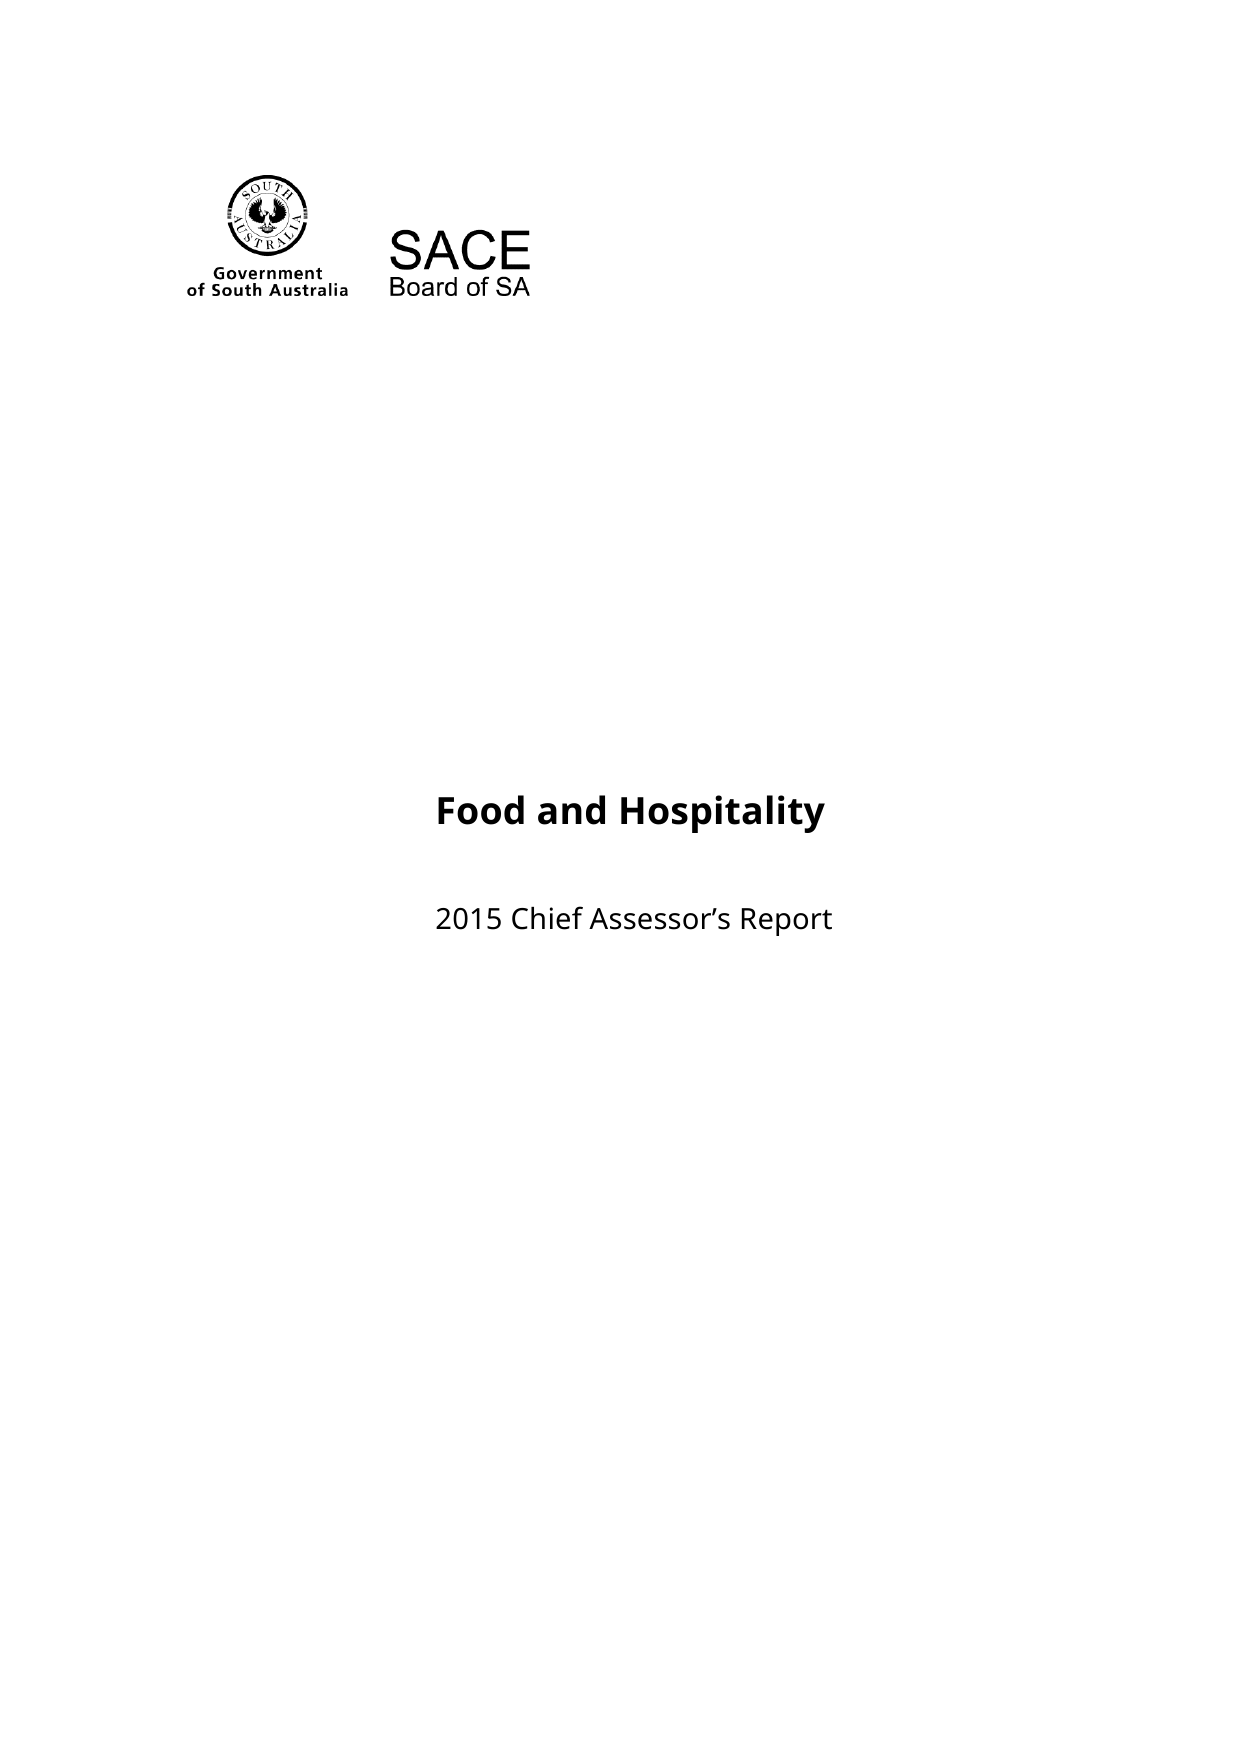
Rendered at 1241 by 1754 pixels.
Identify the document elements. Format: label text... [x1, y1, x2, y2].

picture [187, 175, 530, 296]
subtitle 2015 Chief Assessor’s Report [435, 898, 1053, 938]
subtitle Food and Hospitality [435, 785, 1053, 836]
